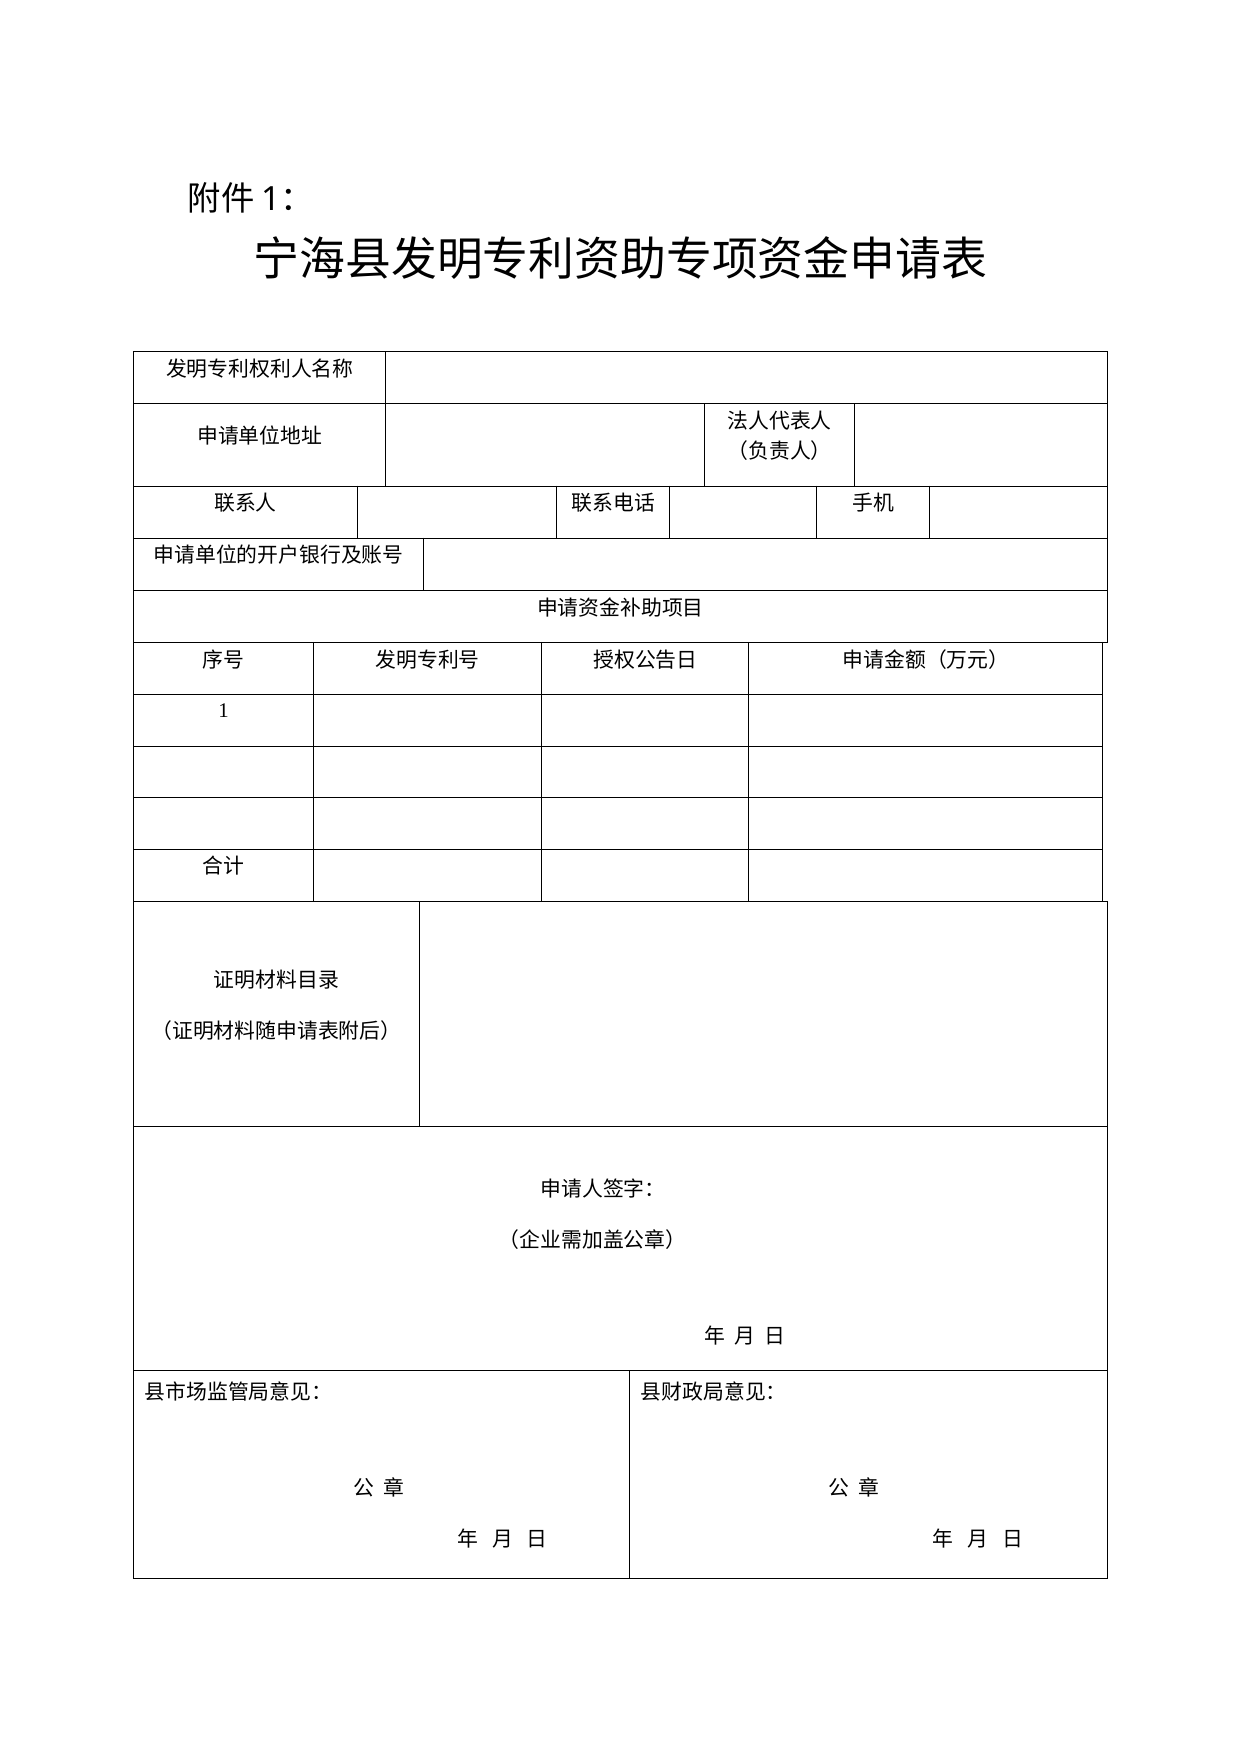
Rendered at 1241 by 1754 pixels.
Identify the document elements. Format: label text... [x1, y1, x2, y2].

table_cell [542, 850, 748, 901]
table_cell [314, 798, 541, 849]
table_cell [749, 850, 1102, 901]
table_header [386, 352, 1107, 403]
table_cell 县财政局意见： 公 章 年 月 日 [630, 1371, 1107, 1577]
table_cell [542, 695, 748, 746]
table_cell [424, 539, 1107, 590]
table_cell [542, 747, 748, 797]
table_cell 序号 [134, 643, 313, 694]
table_cell [749, 798, 1102, 849]
table_cell 申请单位地址 [134, 404, 385, 486]
table_cell 合计 [134, 850, 313, 901]
table_cell [930, 487, 1107, 538]
table_cell [420, 902, 1107, 1126]
table_cell 申请资金补助项目 [134, 591, 1107, 642]
table_cell 联系电话 [557, 487, 669, 538]
table_cell 发明专利号 [314, 643, 541, 694]
table_cell [134, 747, 313, 797]
table_cell [749, 747, 1102, 797]
table_cell 法人代表人（负责人） [705, 404, 854, 486]
table_cell [386, 404, 704, 486]
table_cell 授权公告日 [542, 643, 748, 694]
table_cell 手机 [817, 487, 929, 538]
text 宁海县发明专利资助专项资金申请表 [187, 222, 1053, 289]
table_cell [358, 487, 556, 538]
table_cell 证明材料目录 （证明材料随申请表附后） [134, 902, 419, 1126]
table_header 发明专利权利人名称 [134, 352, 385, 403]
table_cell [855, 404, 1107, 486]
table_cell [670, 487, 816, 538]
table_cell 1 [134, 695, 313, 746]
table_cell 申请人签字： （企业需加盖公章） 年 月 日 [134, 1127, 1107, 1370]
table_cell [314, 850, 541, 901]
table_cell [134, 798, 313, 849]
table_cell 申请金额（万元） [749, 643, 1102, 694]
table_cell [542, 798, 748, 849]
table_cell 联系人 [134, 487, 357, 538]
table_cell 申请单位的开户银行及账号 [134, 539, 423, 590]
table_cell [749, 695, 1102, 746]
table_cell [314, 747, 541, 797]
table_cell 县市场监管局意见： 公 章 年 月 日 [134, 1371, 629, 1577]
text 附件1： [187, 162, 1053, 222]
table_cell [314, 695, 541, 746]
